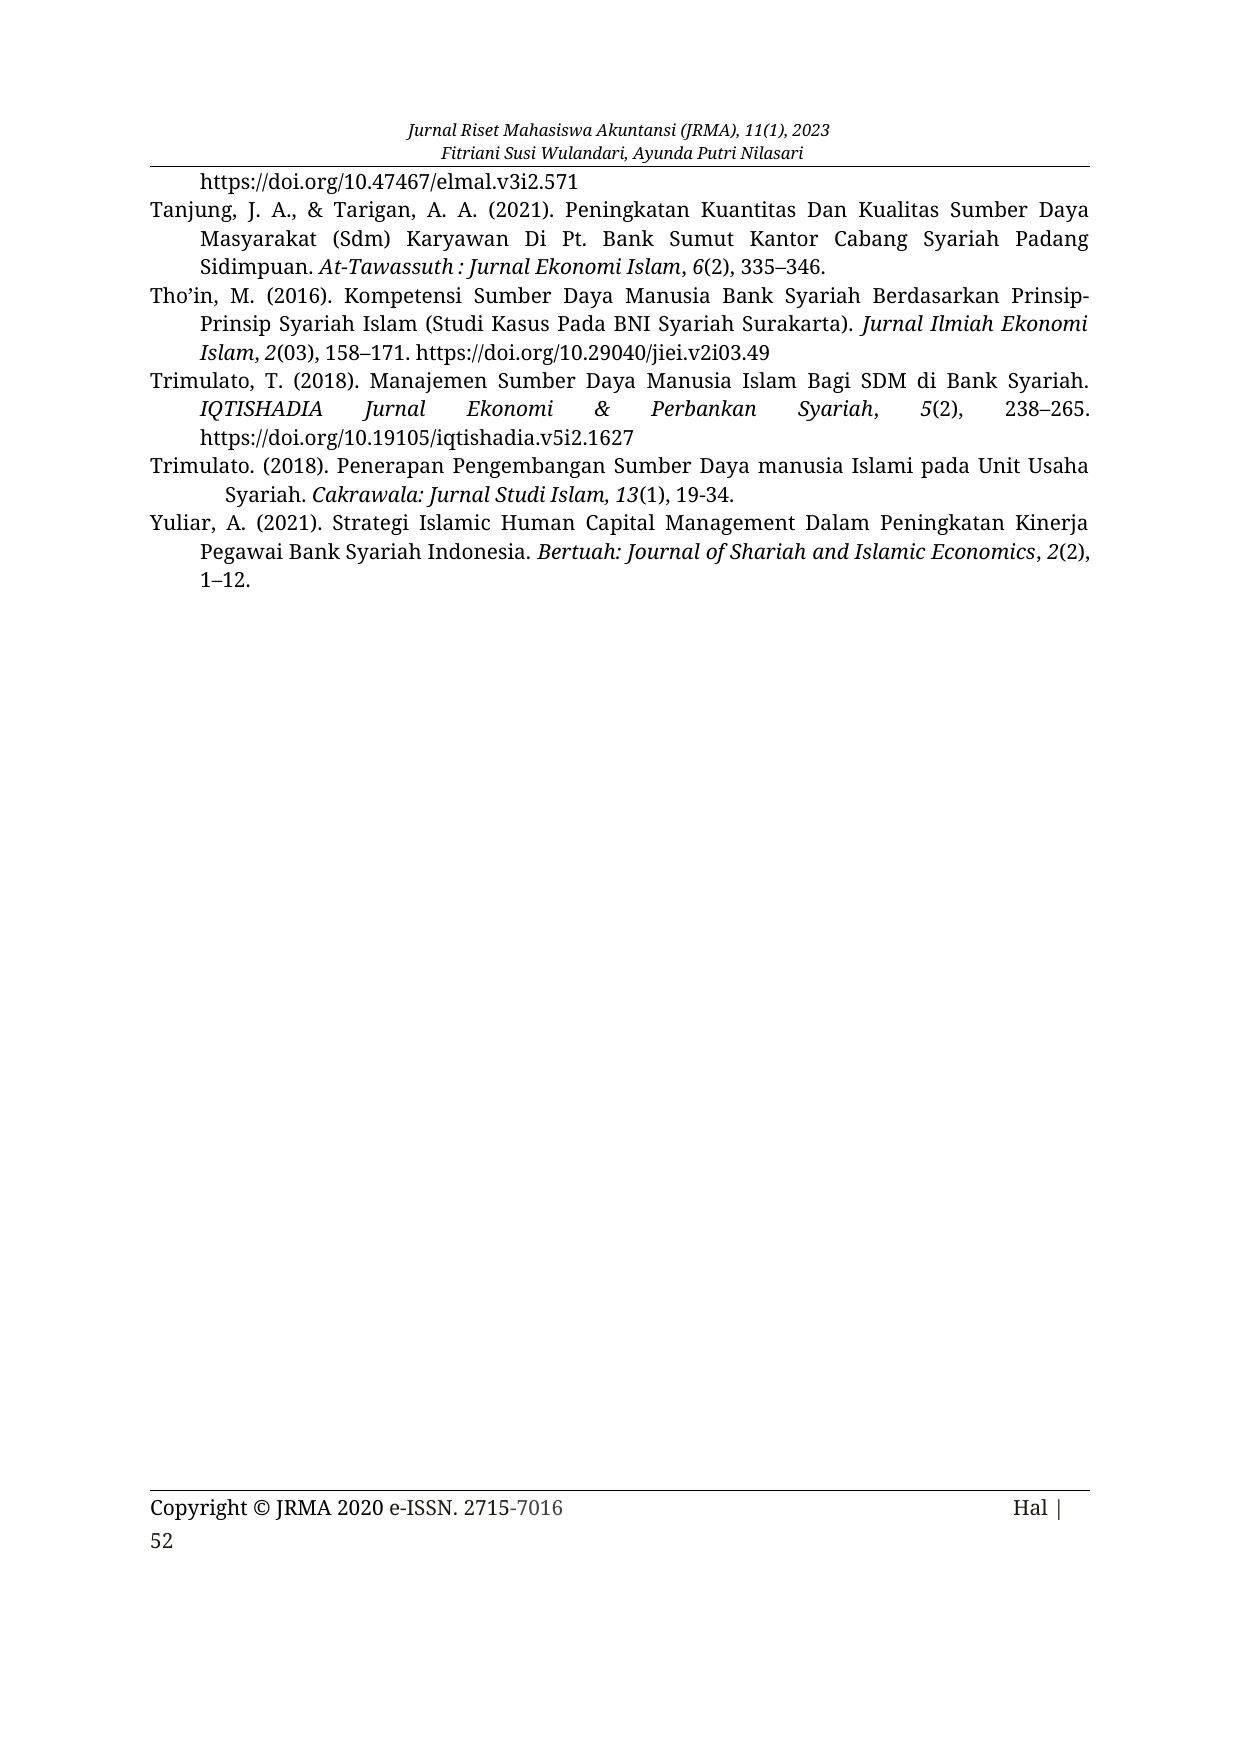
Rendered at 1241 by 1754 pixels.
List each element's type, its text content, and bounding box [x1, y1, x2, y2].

text Trimulato. (2018). Penerapan Pengembangan Sumber Daya manusia Islami pada Unit Usaha Syariah. Cakrawala: Jurnal Studi Islam, 13(1), 19-34. [150, 451, 1090, 508]
text Trimulato, T. (2018). Manajemen Sumber Daya Manusia Islam Bagi SDM di Bank Syariah. IQTISHADIA Jurnal Ekonomi & Perbankan Syariah, 5(2), 238–265. https://doi.org/10.19105/iqtishadia.v5i2.1627 [150, 366, 1090, 451]
text Tho’in, M. (2016). Kompetensi Sumber Daya Manusia Bank Syariah Berdasarkan Prinsip-Prinsip Syariah Islam (Studi Kasus Pada BNI Syariah Surakarta). Jurnal Ilmiah Ekonomi Islam, 2(03), 158–171. https://doi.org/10.29040/jiei.v2i03.49 [150, 281, 1090, 366]
text Yuliar, A. (2021). Strategi Islamic Human Capital Management Dalam Peningkatan Kinerja Pegawai Bank Syariah Indonesia. Bertuah: Journal of Shariah and Islamic Economics, 2(2), 1–12. [150, 508, 1090, 594]
text Tanjung, J. A., & Tarigan, A. A. (2021). Peningkatan Kuantitas Dan Kualitas Sumber Daya Masyarakat (Sdm) Karyawan Di Pt. Bank Sumut Kantor Cabang Syariah Padang Sidimpuan. At-Tawassuth : Jurnal Ekonomi Islam, 6(2), 335–346. [150, 196, 1090, 281]
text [150, 167, 1090, 196]
